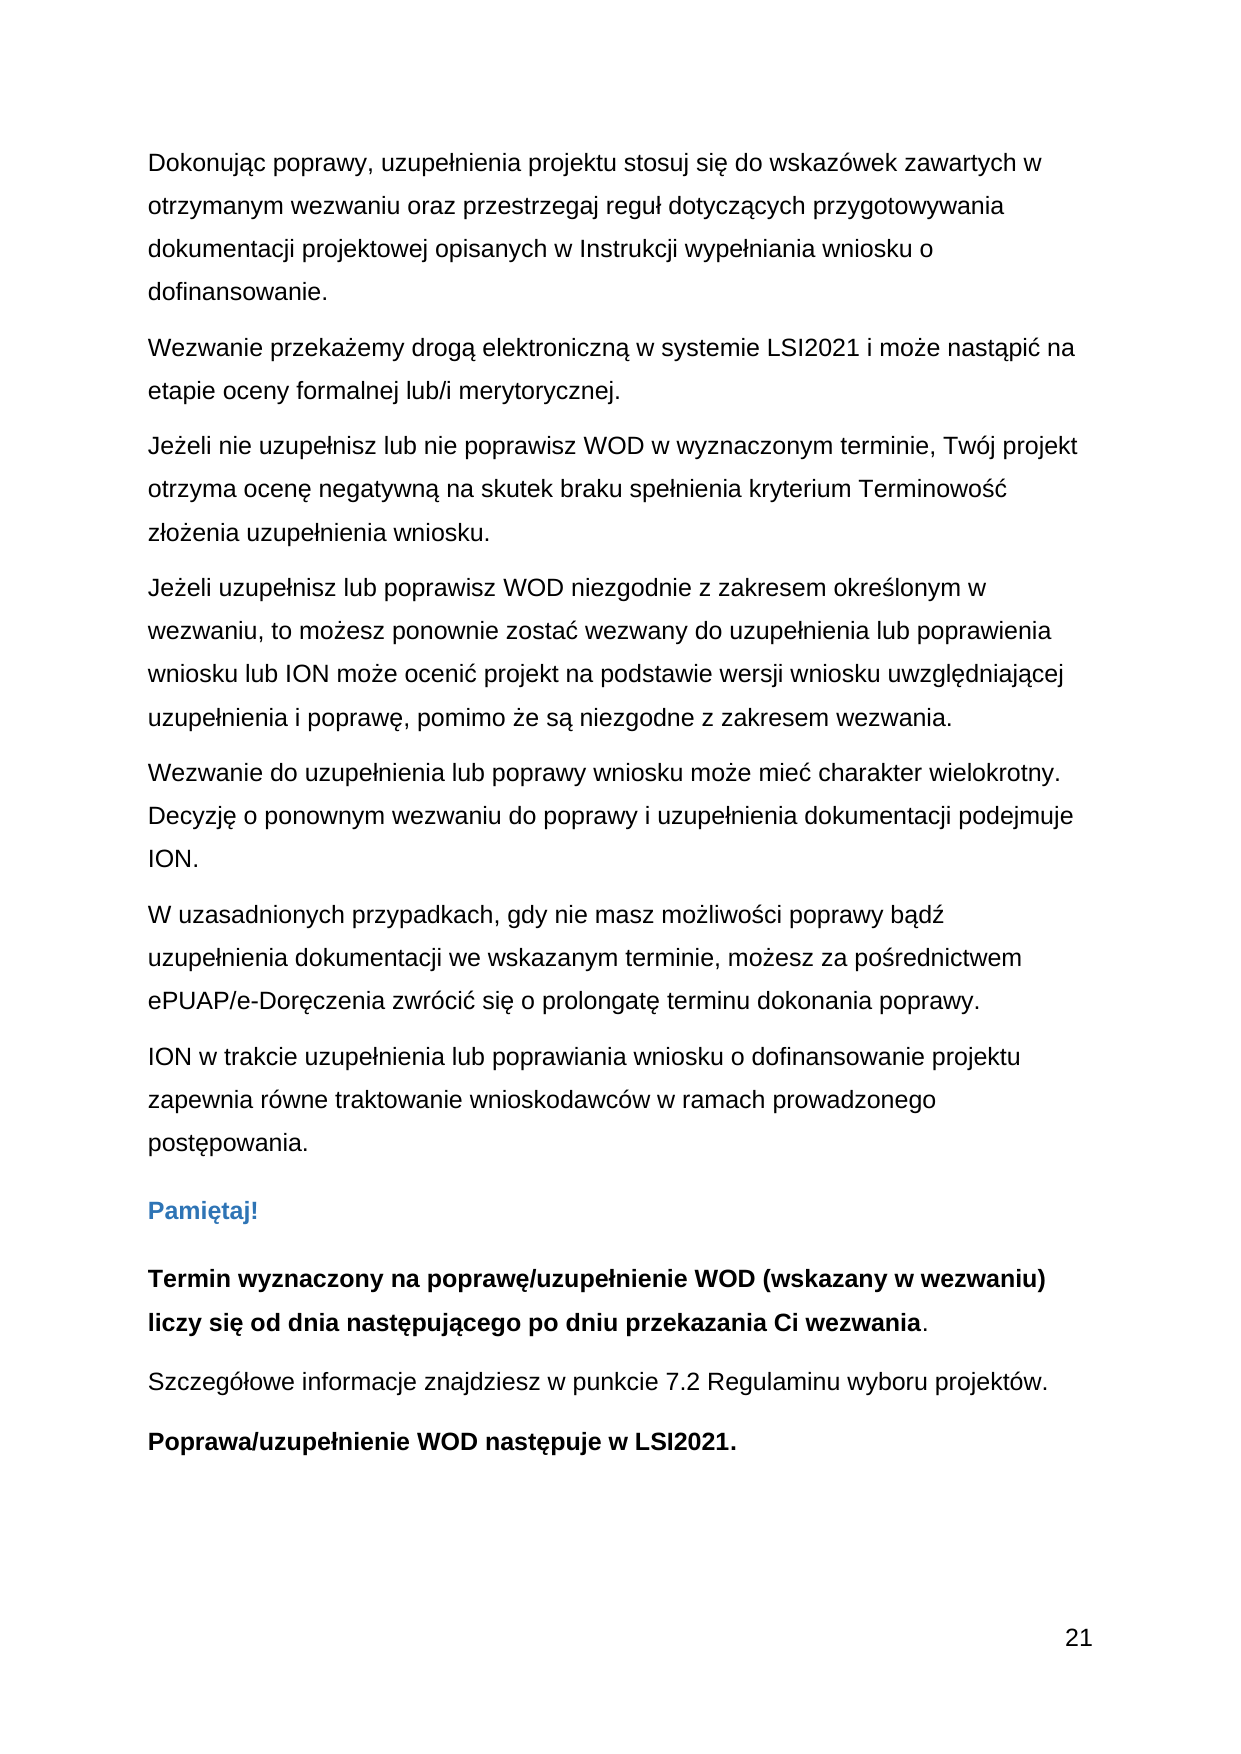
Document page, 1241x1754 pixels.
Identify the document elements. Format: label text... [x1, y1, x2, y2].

text Dokonując poprawy, uzupełnienia projektu stosuj się do wskazówek zawartych w otrzymanym wezwaniu oraz przestrzegaj reguł dotyczących przygotowywania dokumentacji projektowej opisanych w Instrukcji wypełniania wniosku o dofinansowanie. [148, 148, 1093, 306]
text ION w trakcie uzupełnienia lub poprawiania wniosku o dofinansowanie projektu zapewnia równe traktowanie wnioskodawców w ramach prowadzonego postępowania. [148, 1042, 1093, 1157]
text Jeżeli nie uzupełnisz lub nie poprawisz WOD w wyznaczonym terminie, Twój projekt otrzyma ocenę negatywną na skutek braku spełnienia kryterium Terminowość złożenia uzupełnienia wniosku. [148, 431, 1093, 546]
text Poprawa/uzupełnienie WOD następuje w LSI2021. [148, 1427, 1093, 1456]
text Wezwanie przekażemy drogą elektroniczną w systemie LSI2021 i może nastąpić na etapie oceny formalnej lub/i merytorycznej. [148, 333, 1093, 404]
text Wezwanie do uzupełnienia lub poprawy wniosku może mieć charakter wielokrotny. Decyzję o ponownym wezwaniu do poprawy i uzupełnienia dokumentacji podejmuje ION. [148, 758, 1093, 873]
text Termin wyznaczony na poprawę/uzupełnienie WOD (wskazany w wezwaniu) liczy się od dnia następującego po dniu przekazania Ci wezwania. [148, 1264, 1093, 1336]
text Szczegółowe informacje znajdziesz w punkcie 7.2 Regulaminu wyboru projektów. [148, 1367, 1093, 1396]
text Jeżeli uzupełnisz lub poprawisz WOD niezgodnie z zakresem określonym w wezwaniu, to możesz ponownie zostać wezwany do uzupełnienia lub poprawienia wniosku lub ION może ocenić projekt na podstawie wersji wniosku uwzględniającej uzupełnienia i poprawę, pomimo że są niezgodne z zakresem wezwania. [148, 573, 1093, 731]
text W uzasadnionych przypadkach, gdy nie masz możliwości poprawy bądź uzupełnienia dokumentacji we wskazanym terminie, możesz za pośrednictwem ePUAP/e-Doręczenia zwrócić się o prolongatę terminu dokonania poprawy. [148, 900, 1093, 1015]
subtitle Pamiętaj! [148, 1196, 1093, 1225]
